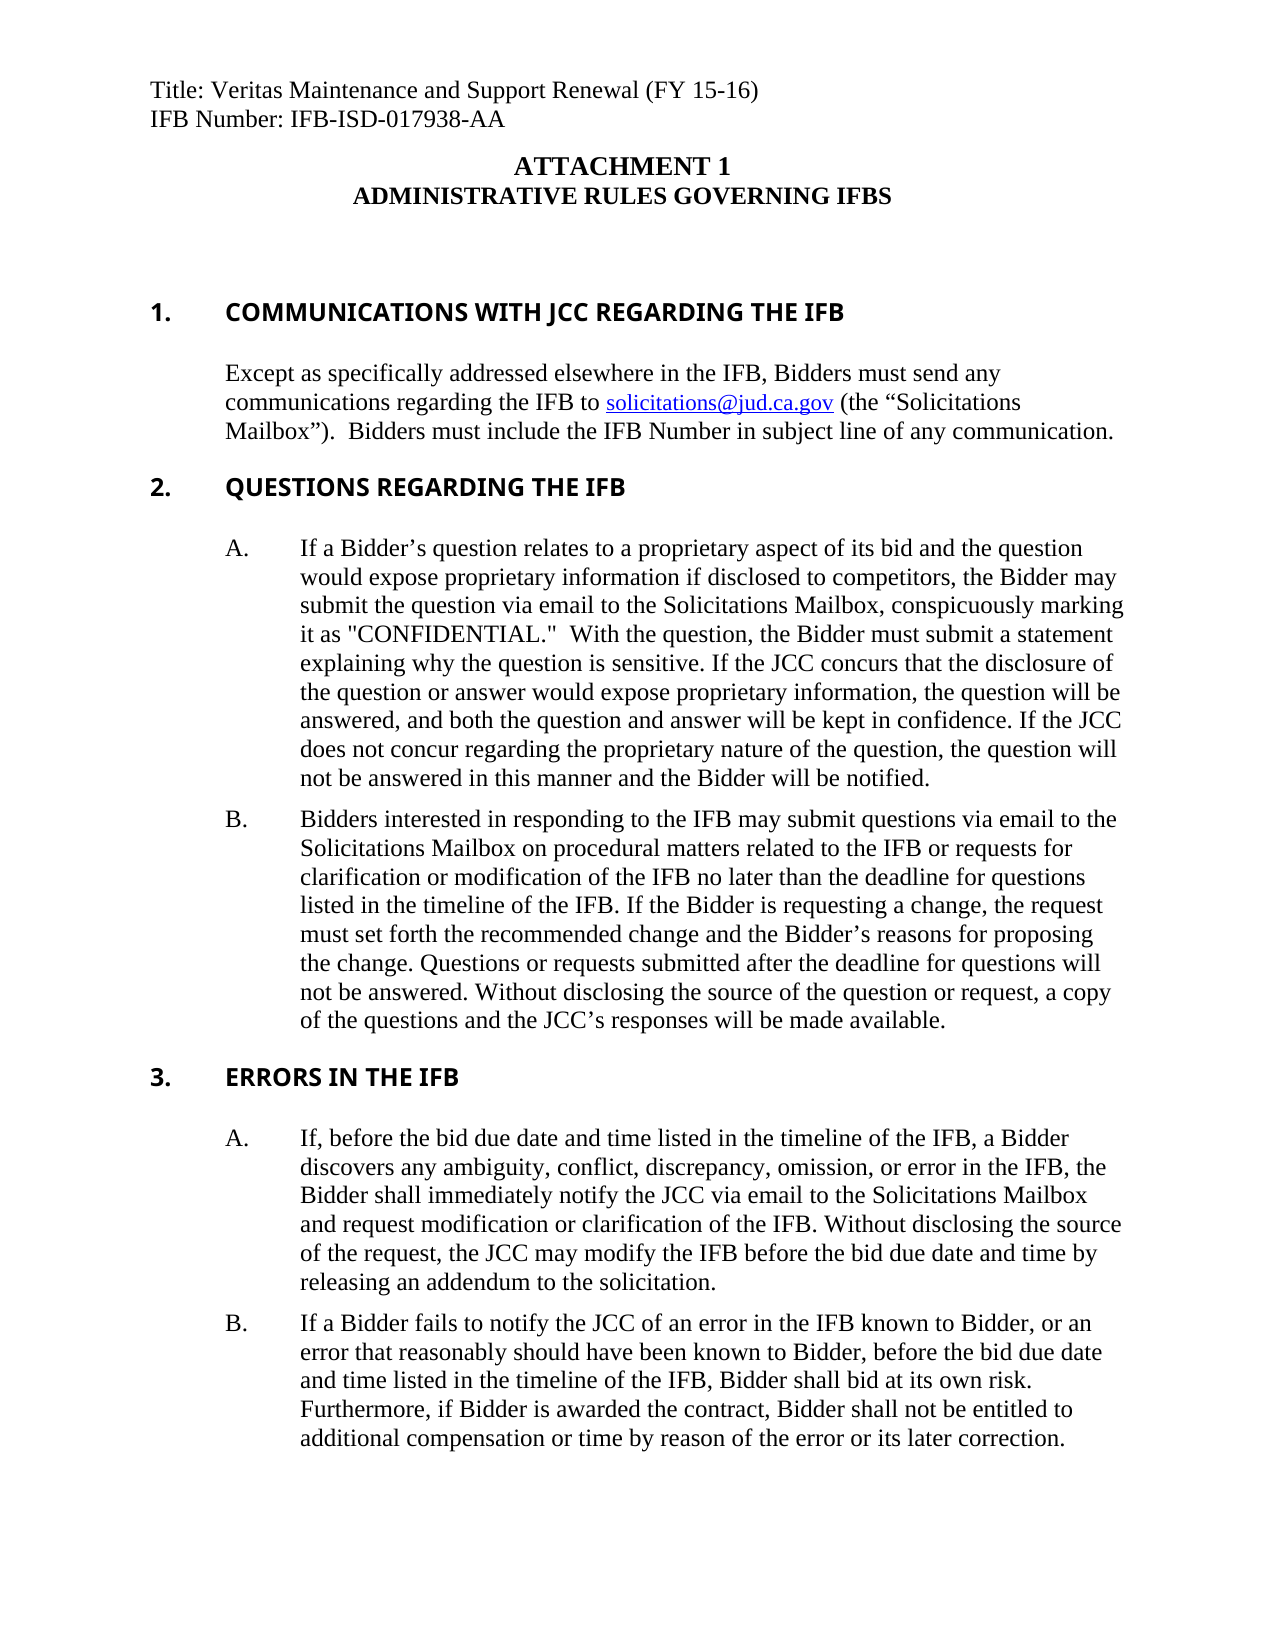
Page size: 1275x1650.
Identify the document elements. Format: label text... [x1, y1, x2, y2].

list Except as specifically addressed elsewhere in the IFB, Bidders must send any communications regarding the IFB to solicitations@jud.ca.gov (the “Solicitations Mailbox”). Bidders must include the IFB Number in subject line of any communication. [225, 358, 1125, 444]
list B. If a Bidder fails to notify the JCC of an error in the IFB known to Bidder, or an error that reasonably should have been known to Bidder, before the bid due date and time listed in the timeline of the IFB, Bidder shall bid at its own risk. Furthermore, if Bidder is awarded the contract, Bidder shall not be entitled to additional compensation or time by reason of the error or its later correction. [225, 1308, 1125, 1452]
list ERRORS IN THE IFB [150, 1059, 1125, 1093]
subtitle ATTACHMENT 1 [150, 150, 1095, 181]
list A. If a Bidder’s question relates to a proprietary aspect of its bid and the question would expose proprietary information if disclosed to competitors, the Bidder may submit the question via email to the Solicitations Mailbox, conspicuously marking it as "CONFIDENTIAL." With the question, the Bidder must submit a statement explaining why the question is sensitive. If the JCC concurs that the disclosure of the question or answer would expose proprietary information, the question will be answered, and both the question and answer will be kept in confidence. If the JCC does not concur regarding the proprietary nature of the question, the question will not be answered in this manner and the Bidder will be notified. [225, 533, 1125, 792]
list A. If, before the bid due date and time listed in the timeline of the IFB, a Bidder discovers any ambiguity, conflict, discrepancy, omission, or error in the IFB, the Bidder shall immediately notify the JCC via email to the Solicitations Mailbox and request modification or clarification of the IFB. Without disclosing the source of the request, the JCC may modify the IFB before the bid due date and time by releasing an addendum to the solicitation. [225, 1123, 1125, 1295]
list QUESTIONS REGARDING THE IFB [150, 469, 1125, 504]
subtitle Administrative Rules Governing IFBS [150, 181, 1095, 210]
list B. Bidders interested in responding to the IFB may submit questions via email to the Solicitations Mailbox on procedural matters related to the IFB or requests for clarification or modification of the IFB no later than the deadline for questions listed in the timeline of the IFB. If the Bidder is requesting a change, the request must set forth the recommended change and the Bidder’s reasons for proposing the change. Questions or requests submitted after the deadline for questions will not be answered. Without disclosing the source of the question or request, a copy of the questions and the JCC’s responses will be made available. [225, 804, 1125, 1034]
list COMMUNICATIONS WITH JCC REGARDING THE IFB [150, 295, 1125, 329]
